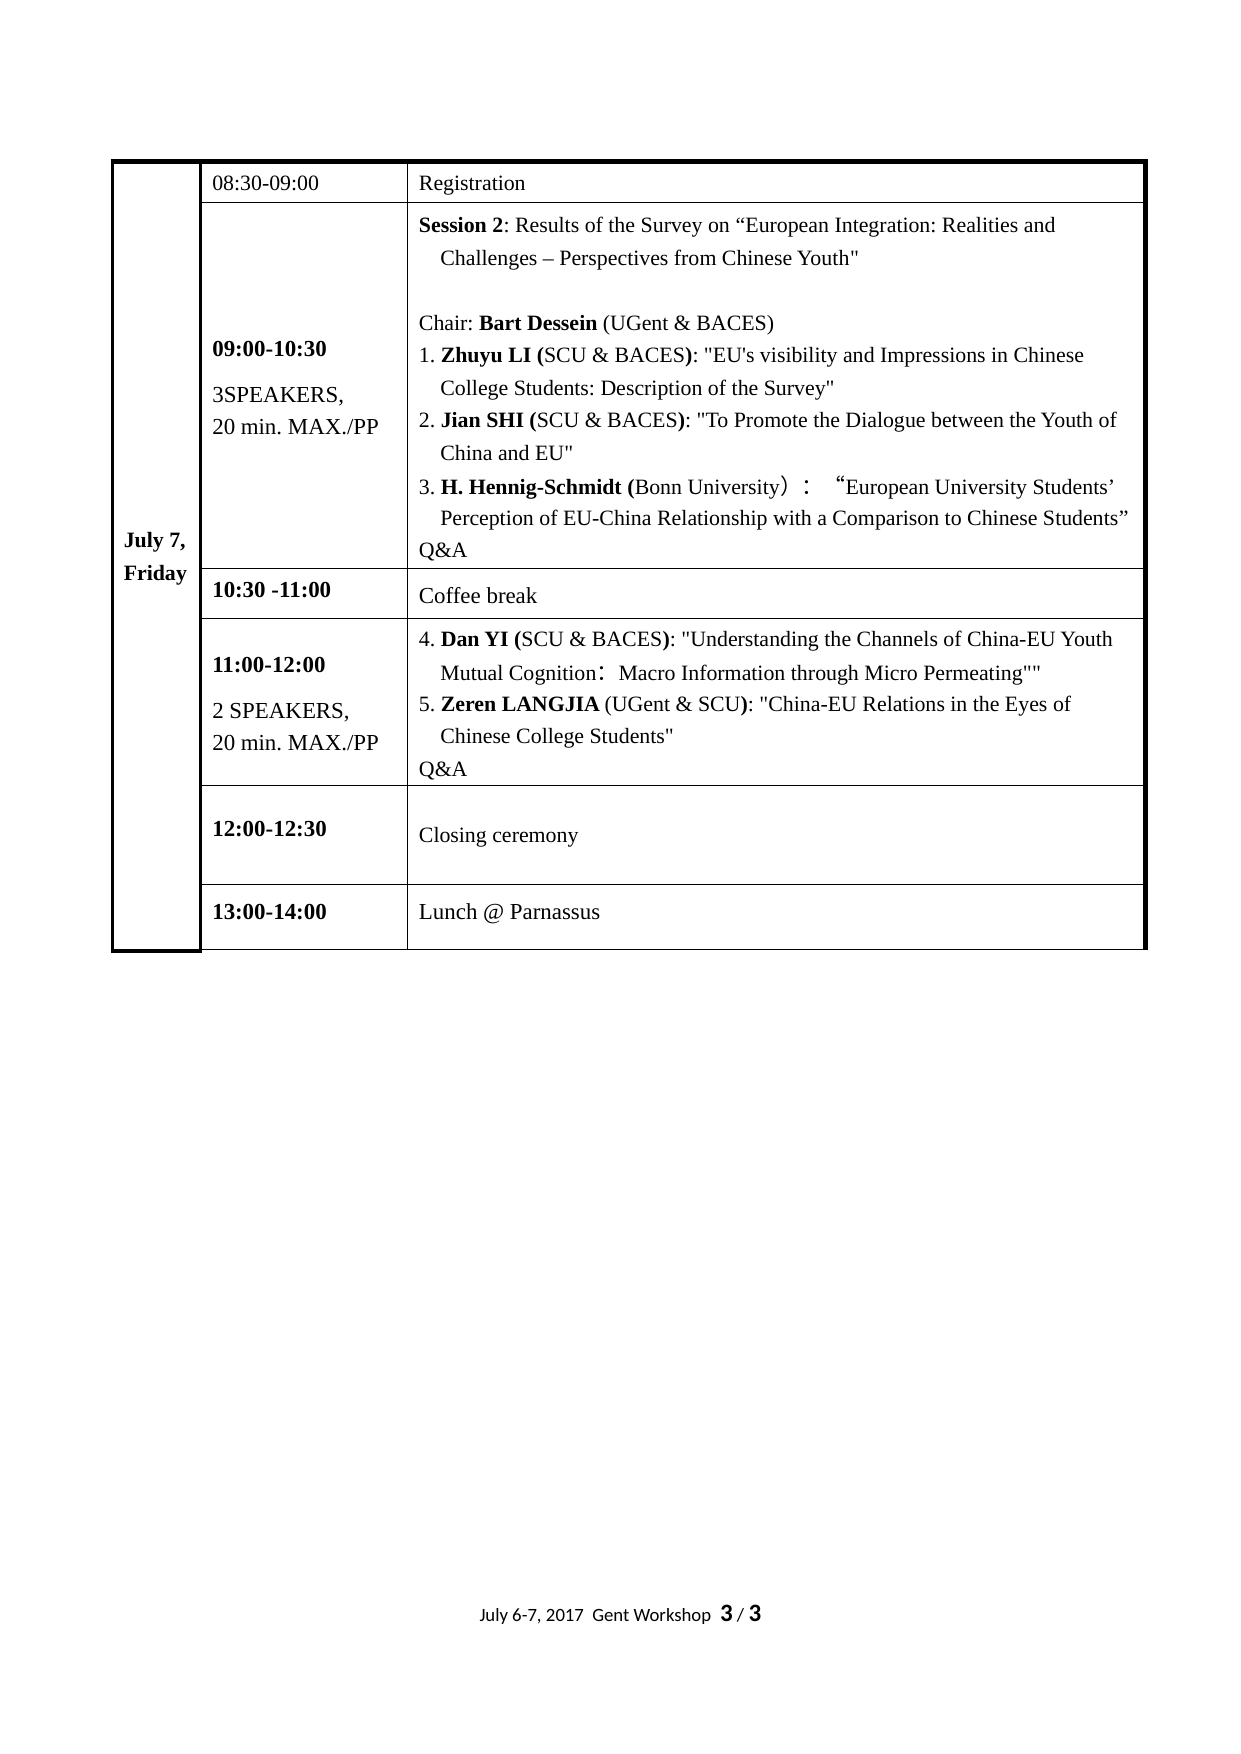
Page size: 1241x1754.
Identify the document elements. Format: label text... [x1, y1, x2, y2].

table_cell 11:00-12:00 2 SPEAKERS, 20 min. MAX./PP [202, 619, 407, 785]
table_cell 09:00-10:30 3SPEAKERS, 20 min. MAX./PP [202, 203, 407, 568]
table_header 08:30-09:00 [202, 164, 407, 202]
table_header Registration [408, 164, 1143, 202]
table_cell Closing ceremony [408, 786, 1143, 883]
table_cell Coffee break [408, 569, 1143, 618]
table_cell 10:30 -11:00 [202, 569, 407, 618]
table_header July 7, Friday [114, 164, 199, 949]
table_cell Lunch @ Parnassus [408, 885, 1143, 949]
table_cell 12:00-12:30 [202, 786, 407, 883]
table_cell Session 2: Results of the Survey on “European Integration: Realities and Challenges – Perspectives from Chinese Youth" Chair: Bart Dessein (UGent & BACES) 1. Zhuyu LI (SCU & BACES): "EU's visibility and Impressions in Chinese College Students: Description of the Survey" 2. Jian SHI (SCU & BACES): "To Promote the Dialogue between the Youth of China and EU" 3. H. Hennig-Schmidt (Bonn University）：“European University Students’ Perception of EU-China Relationship with a Comparison to Chinese Students” Q&A [408, 203, 1143, 568]
table_cell 13:00-14:00 [202, 885, 407, 949]
table_cell 4. Dan YI (SCU & BACES): "Understanding the Channels of China-EU Youth Mutual Cognition：Macro Information through Micro Permeating"" 5. Zeren LANGJIA (UGent & SCU): "China-EU Relations in the Eyes of Chinese College Students" Q&A [408, 619, 1143, 785]
